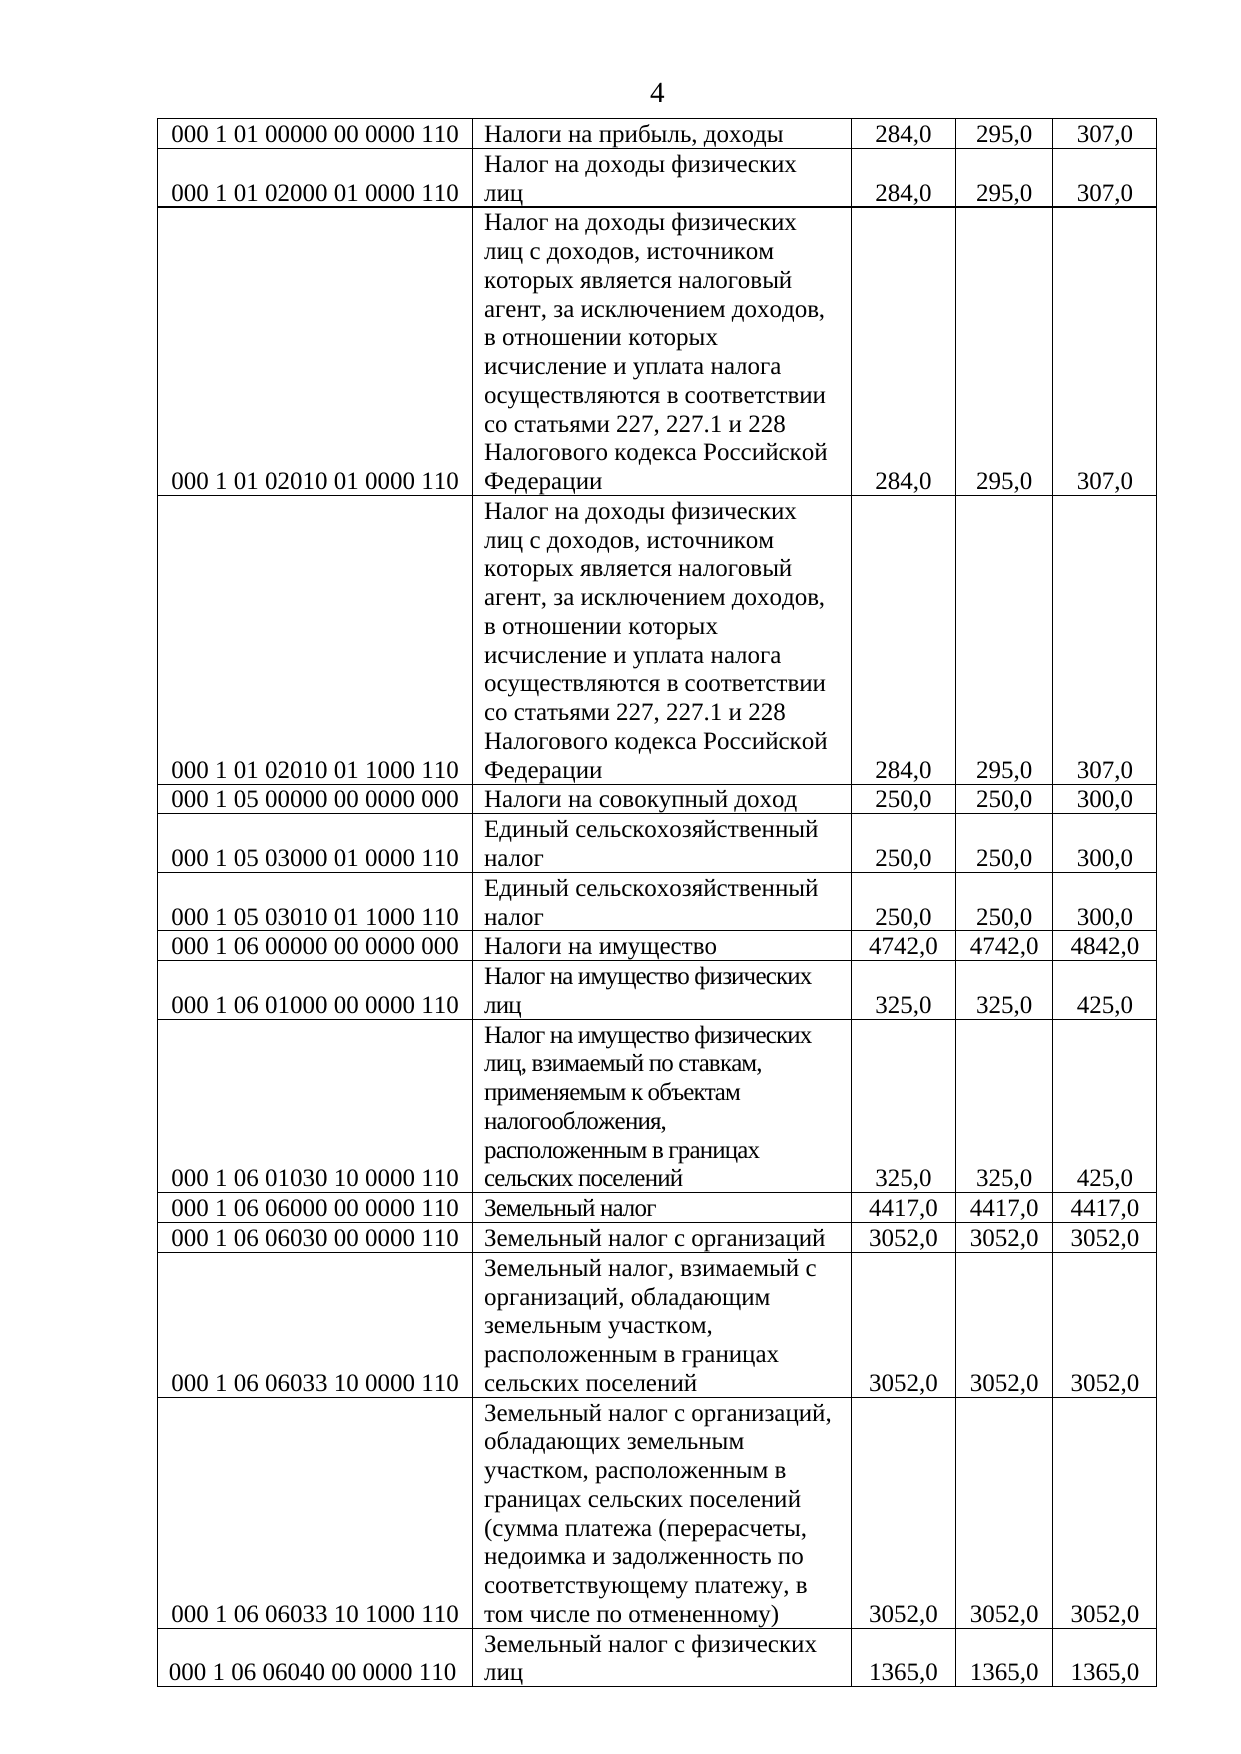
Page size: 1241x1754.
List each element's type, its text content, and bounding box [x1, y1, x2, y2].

table_cell 000 1 06 06030 00 0000 110 [158, 1223, 472, 1252]
table_cell 000 1 06 01030 10 0000 110 [158, 1020, 472, 1192]
table_cell 000 1 06 00000 00 0000 000 [158, 931, 472, 960]
table_cell 325,0 [852, 1020, 955, 1192]
table_cell 307,0 [1053, 119, 1156, 148]
table_cell 300,0 [1053, 785, 1156, 813]
table_cell 284,0 [852, 496, 955, 783]
table_cell Налог на доходы физических лиц с доходов, источником которых является налоговый агент, за исключением доходов, в отношении которых исчисление и уплата налога осуществляются в соответствии со статьями 227, 227.1 и 228 Налогового кодекса Российской Федерации [473, 496, 851, 783]
table_cell 1365,0 [1053, 1629, 1156, 1686]
table_cell 295,0 [956, 119, 1052, 148]
table_cell 325,0 [956, 961, 1052, 1019]
table_cell Налоги на совокупный доход [473, 785, 851, 813]
table_cell 295,0 [956, 208, 1052, 495]
table_cell Земельный налог с организаций, обладающих земельным участком, расположенным в границах сельских поселений (сумма платежа (перерасчеты, недоимка и задолженность по соответствующему платежу, в том числе по отмененному) [473, 1398, 851, 1628]
table_cell 000 1 06 01000 00 0000 110 [158, 961, 472, 1019]
table_cell 325,0 [956, 1020, 1052, 1192]
table_cell 295,0 [956, 496, 1052, 783]
table_cell Земельный налог, взимаемый с организаций, обладающим земельным участком, расположенным в границах сельских поселений [473, 1253, 851, 1397]
table_cell 284,0 [852, 149, 955, 206]
table_cell 000 1 06 06000 00 0000 110 [158, 1193, 472, 1222]
table_cell 3052,0 [1053, 1223, 1156, 1252]
table_cell Единый сельскохозяйственный налог [473, 814, 851, 872]
table_cell 4742,0 [852, 931, 955, 960]
table_cell 000 1 06 06033 10 1000 110 [158, 1398, 472, 1628]
table_cell 425,0 [1053, 1020, 1156, 1192]
table_cell Налоги на имущество [473, 931, 851, 960]
table_cell 4417,0 [956, 1193, 1052, 1222]
table_cell 000 1 05 03000 01 0000 110 [158, 814, 472, 872]
table_cell 250,0 [852, 814, 955, 872]
table_cell 000 1 06 06040 00 0000 110 [158, 1629, 472, 1686]
table_cell 250,0 [852, 873, 955, 930]
table_cell 250,0 [956, 814, 1052, 872]
table_cell 284,0 [852, 119, 955, 148]
table_cell 000 1 01 02010 01 1000 110 [158, 496, 472, 783]
table_cell Налог на имущество физических лиц [473, 961, 851, 1019]
table_cell 3052,0 [956, 1253, 1052, 1397]
table_cell 3052,0 [1053, 1253, 1156, 1397]
table_cell 300,0 [1053, 814, 1156, 872]
table_cell 250,0 [956, 873, 1052, 930]
table_cell 4417,0 [852, 1193, 955, 1222]
table_cell 307,0 [1053, 208, 1156, 495]
table_cell Налог на доходы физических лиц [473, 149, 851, 206]
table_cell 307,0 [1053, 496, 1156, 783]
table_cell 284,0 [852, 208, 955, 495]
table_cell 000 1 01 00000 00 0000 110 [158, 119, 472, 148]
table_cell 295,0 [956, 149, 1052, 206]
table_cell 000 1 05 00000 00 0000 000 [158, 785, 472, 813]
table_cell 3052,0 [956, 1223, 1052, 1252]
table_cell 3052,0 [1053, 1398, 1156, 1628]
table_cell 3052,0 [852, 1253, 955, 1397]
table_cell Единый сельскохозяйственный налог [473, 873, 851, 930]
table_cell 300,0 [1053, 873, 1156, 930]
table_cell 3052,0 [956, 1398, 1052, 1628]
table_cell 250,0 [852, 785, 955, 813]
table_cell 000 1 06 06033 10 0000 110 [158, 1253, 472, 1397]
table_cell 325,0 [852, 961, 955, 1019]
table_cell 1365,0 [956, 1629, 1052, 1686]
table_cell 3052,0 [852, 1398, 955, 1628]
table_cell 000 1 05 03010 01 1000 110 [158, 873, 472, 930]
table_cell 4417,0 [1053, 1193, 1156, 1222]
table_cell 307,0 [1053, 149, 1156, 206]
table_cell 4842,0 [1053, 931, 1156, 960]
table_cell 000 1 01 02000 01 0000 110 [158, 149, 472, 206]
table_cell Земельный налог с организаций [473, 1223, 851, 1252]
table_cell 1365,0 [852, 1629, 955, 1686]
table_cell Земельный налог с физических лиц [473, 1629, 851, 1686]
table_cell 3052,0 [852, 1223, 955, 1252]
table_cell 4742,0 [956, 931, 1052, 960]
table_cell Земельный налог [473, 1193, 851, 1222]
table_cell 000 1 01 02010 01 0000 110 [158, 208, 472, 495]
table_cell 250,0 [956, 785, 1052, 813]
table_cell Налог на имущество физических лиц, взимаемый по ставкам, применяемым к объектам налогообложения, расположенным в границах сельских поселений [473, 1020, 851, 1192]
table_cell 425,0 [1053, 961, 1156, 1019]
table_cell Налоги на прибыль, доходы [473, 119, 851, 148]
table_cell Налог на доходы физических лиц с доходов, источником которых является налоговый агент, за исключением доходов, в отношении которых исчисление и уплата налога осуществляются в соответствии со статьями 227, 227.1 и 228 Налогового кодекса Российской Федерации [473, 208, 851, 495]
